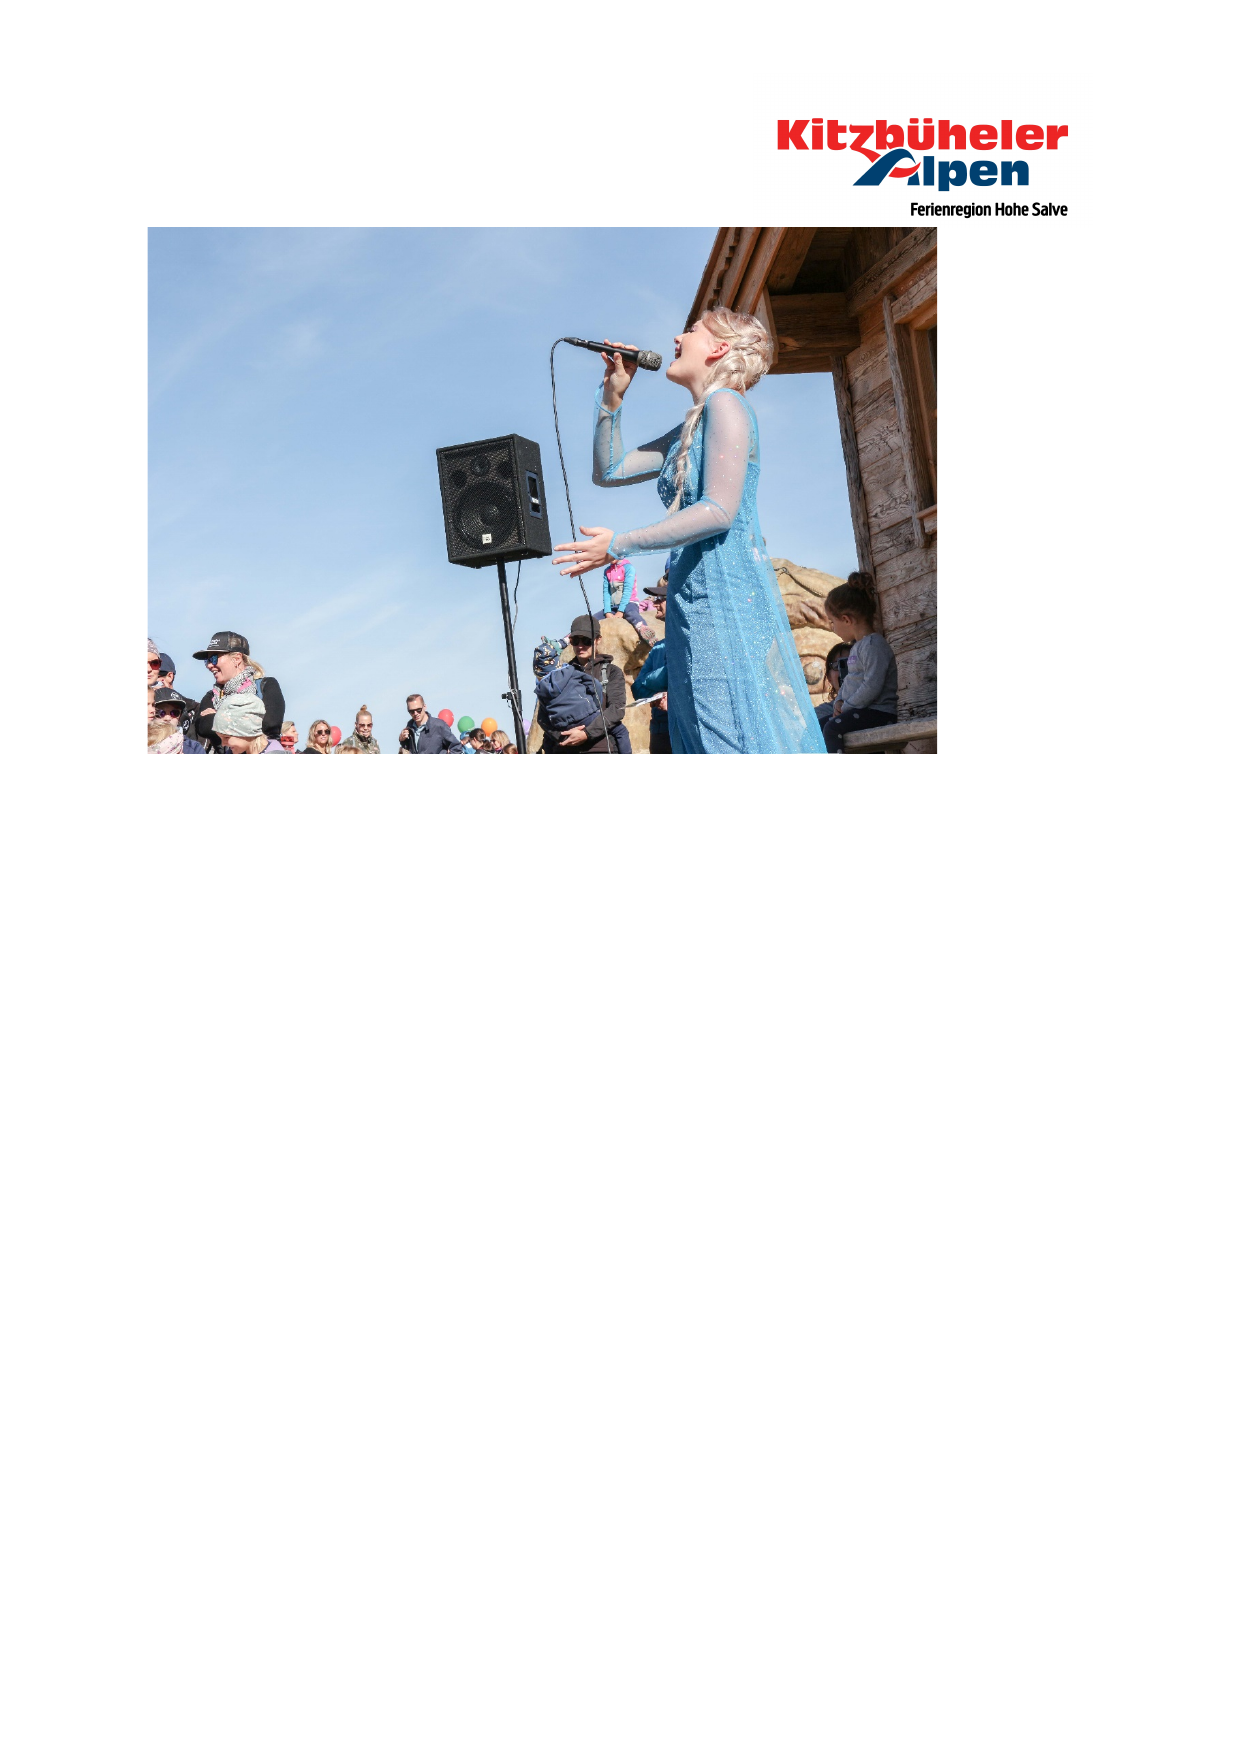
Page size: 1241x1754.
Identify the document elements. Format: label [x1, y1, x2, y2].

picture [147, 73, 1093, 754]
